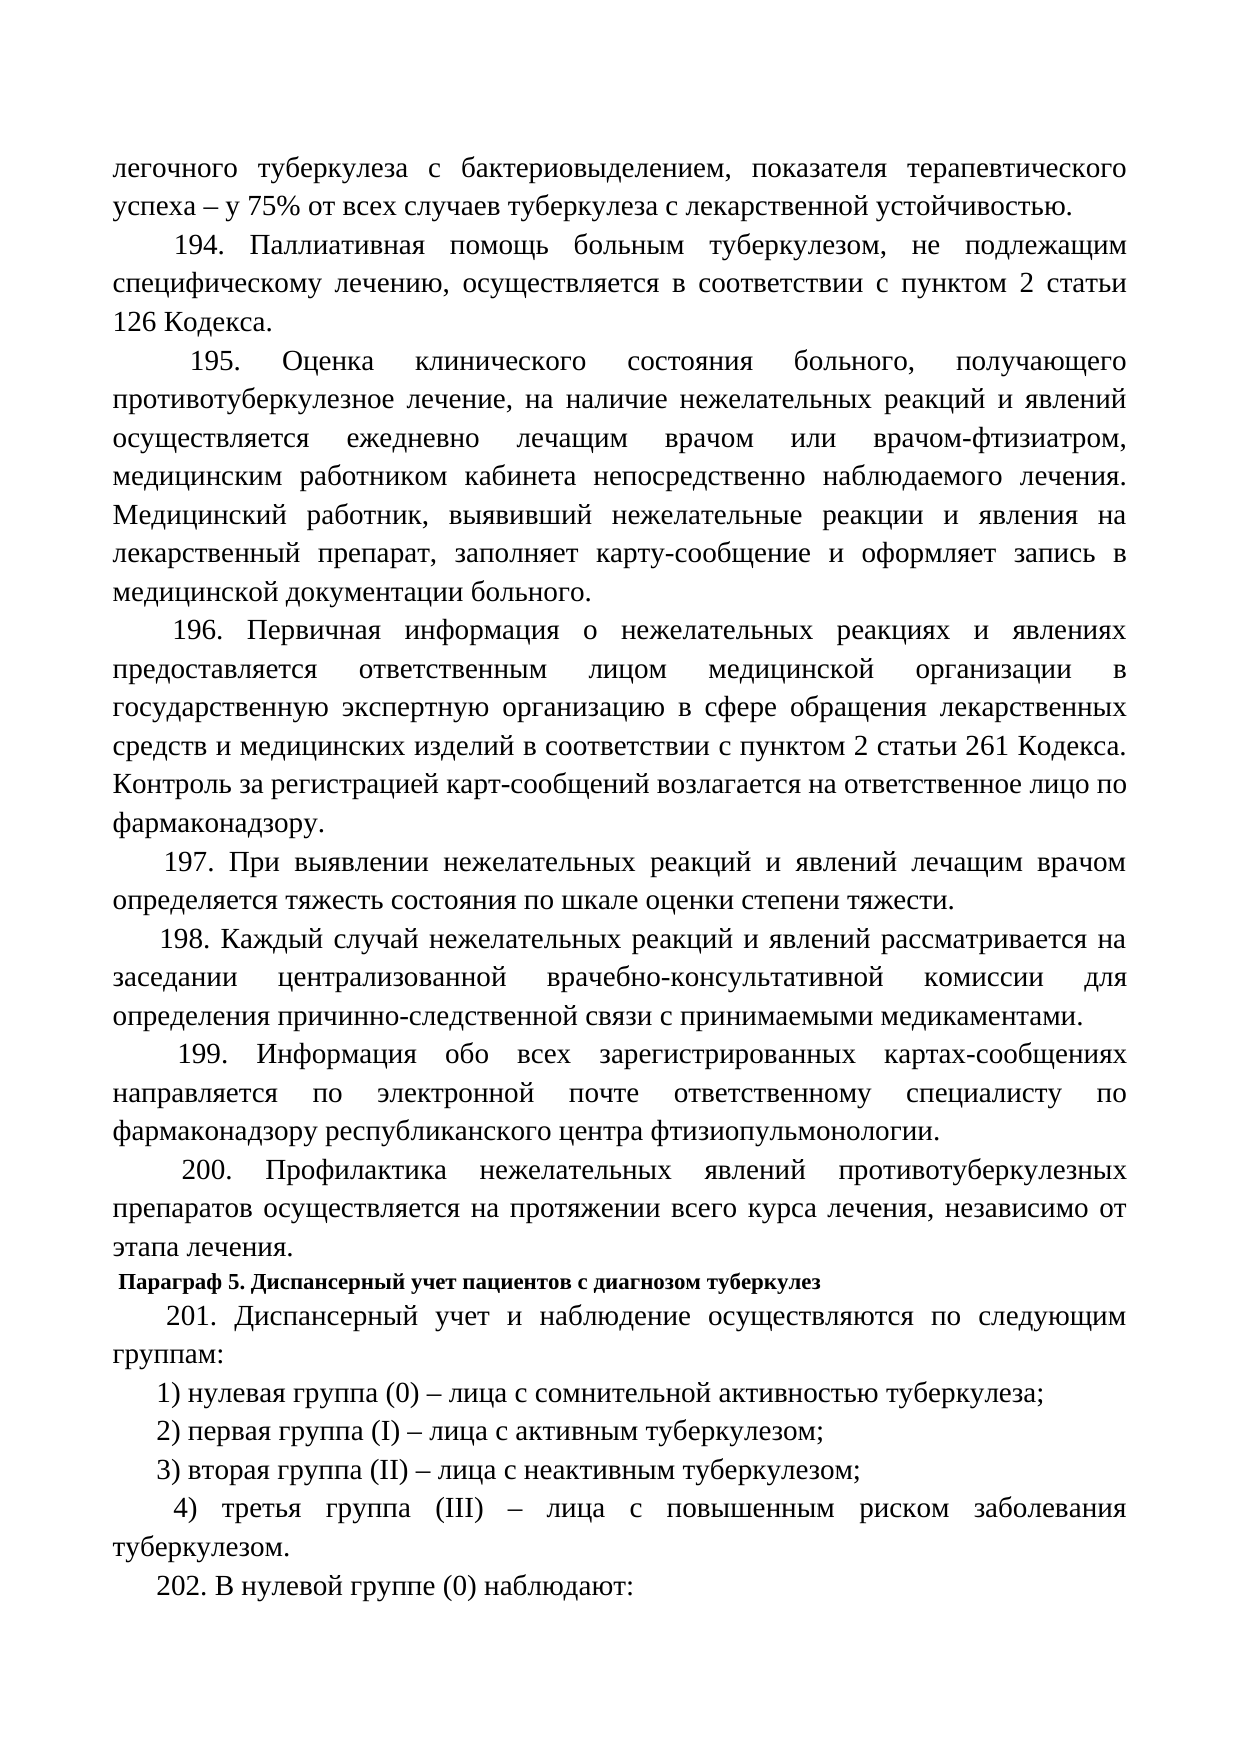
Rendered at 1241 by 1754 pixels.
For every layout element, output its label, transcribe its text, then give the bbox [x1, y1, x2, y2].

text 202. В нулевой группе (0) наблюдают: [112, 1568, 1128, 1601]
text 199. Информация обо всех зарегистрированных картах-сообщениях направляется по электронной почте ответственному специалисту по фармаконадзору республиканского центра фтизиопульмонологии. [112, 1036, 1128, 1147]
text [112, 150, 1128, 222]
text 196. Первичная информация о нежелательных реакциях и явлениях предоставляется ответственным лицом медицинской организации в государственную экспертную организацию в сфере обращения лекарственных средств и медицинских изделий в соответствии с пунктом 2 статьи 261 Кодекса. Контроль за регистрацией карт-сообщений возлагается на ответственное лицо по фармаконадзору. [112, 612, 1128, 839]
text 197. При выявлении нежелательных реакций и явлений лечащим врачом определяется тяжесть состояния по шкале оценки степени тяжести. [112, 844, 1128, 916]
text 4) третья группа (III) – лица с повышенным риском заболевания туберкулезом. [112, 1491, 1128, 1563]
text 2) первая группа (I) – лица с активным туберкулезом; [112, 1413, 1128, 1447]
text 195. Оценка клинического состояния больного, получающего противотуберкулезное лечение, на наличие нежелательных реакций и явлений осуществляется ежедневно лечащим врачом или врачом-фтизиатром, медицинским работником кабинета непосредственно наблюдаемого лечения. Медицинский работник, выявивший нежелательные реакции и явления на лекарственный препарат, заполняет карту-сообщение и оформляет запись в медицинской документации больного. [112, 343, 1128, 607]
text 3) вторая группа (II) – лица с неактивным туберкулезом; [112, 1452, 1128, 1486]
text Параграф 5. Диспансерный учет пациентов с диагнозом туберкулез [112, 1268, 1128, 1294]
text 194. Паллиативная помощь больным туберкулезом, не подлежащим специфическому лечению, осуществляется в соответствии с пунктом 2 статьи 126 Кодекса. [112, 227, 1128, 338]
text 201. Диспансерный учет и наблюдение осуществляются по следующим группам: [112, 1298, 1128, 1370]
text 198. Каждый случай нежелательных реакций и явлений рассматривается на заседании централизованной врачебно-консультативной комиссии для определения причинно-следственной связи с принимаемыми медикаментами. [112, 921, 1128, 1031]
text 200. Профилактика нежелательных явлений противотуберкулезных препаратов осуществляется на протяжении всего курса лечения, независимо от этапа лечения. [112, 1152, 1128, 1263]
text 1) нулевая группа (0) – лица с сомнительной активностью туберкулеза; [112, 1375, 1128, 1408]
